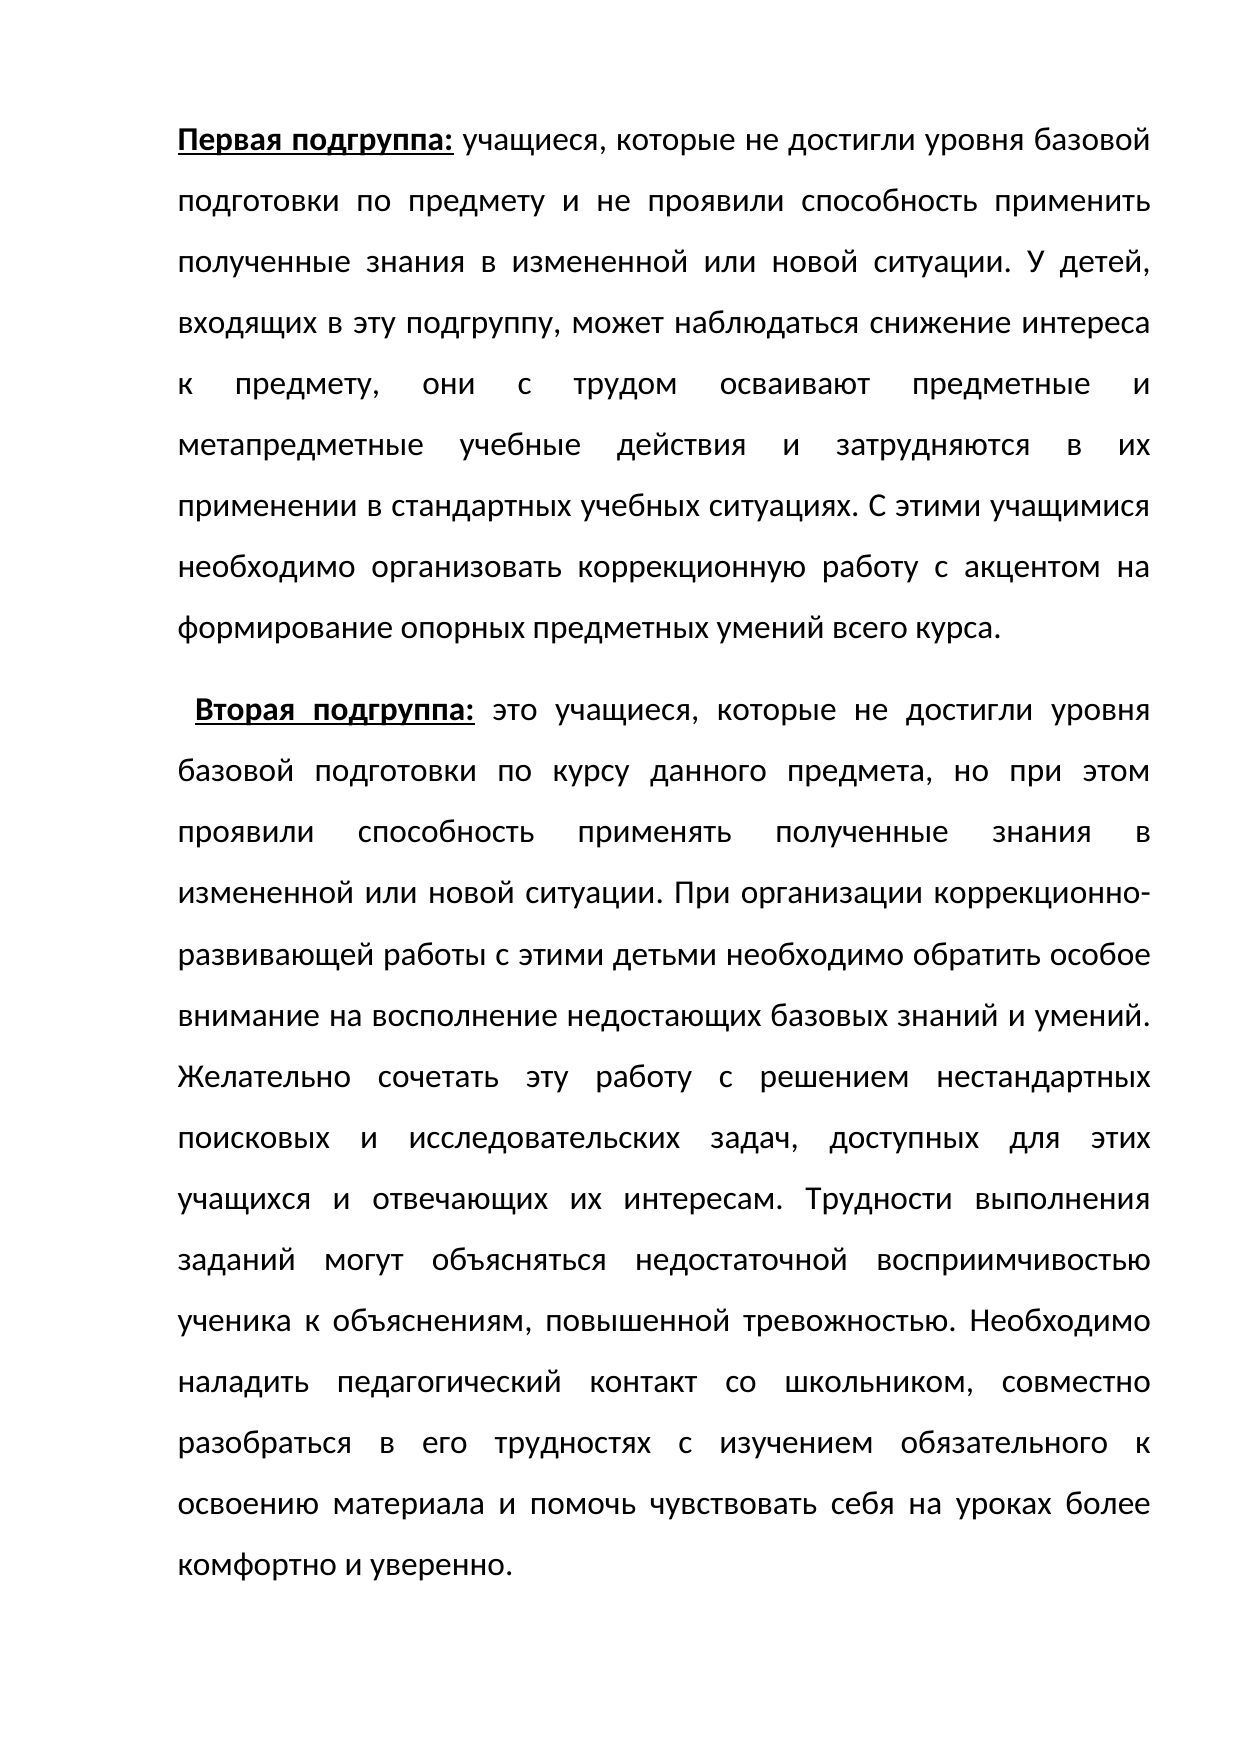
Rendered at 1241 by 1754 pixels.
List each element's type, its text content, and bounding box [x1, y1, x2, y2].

text Первая подгруппа: учащиеся, которые не достигли уровня базовой подготовки по предмету и не проявили способность применить полученные знания в измененной или новой ситуации. У детей, входящих в эту подгруппу, может наблюдаться снижение интереса к предмету, они с трудом осваивают предметные и метапредметные учебные действия и затрудняются в их применении в стандартных учебных ситуациях. С этими учащимися необходимо организовать коррекционную работу с акцентом на формирование опорных предметных умений всего курса. [177, 118, 1152, 647]
text Вторая подгруппа: это учащиеся, которые не достигли уровня базовой подготовки по курсу данного предмета, но при этом проявили способность применять полученные знания в измененной или новой ситуации. При организации коррекционно-развивающей работы с этими детьми необходимо обратить особое внимание на восполнение недостающих базовых знаний и умений. Желательно сочетать эту работу с решением нестандартных поисковых и исследовательских задач, доступных для этих учащихся и отвечающих их интересам. Трудности выполнения заданий могут объясняться недостаточной восприимчивостью ученика к объяснениям, повышенной тревожностью. Необходимо наладить педагогический контакт со школьником, совместно разобраться в его трудностях с изучением обязательного к освоению материала и помочь чувствовать себя на уроках более комфортно и уверенно. [177, 688, 1152, 1584]
